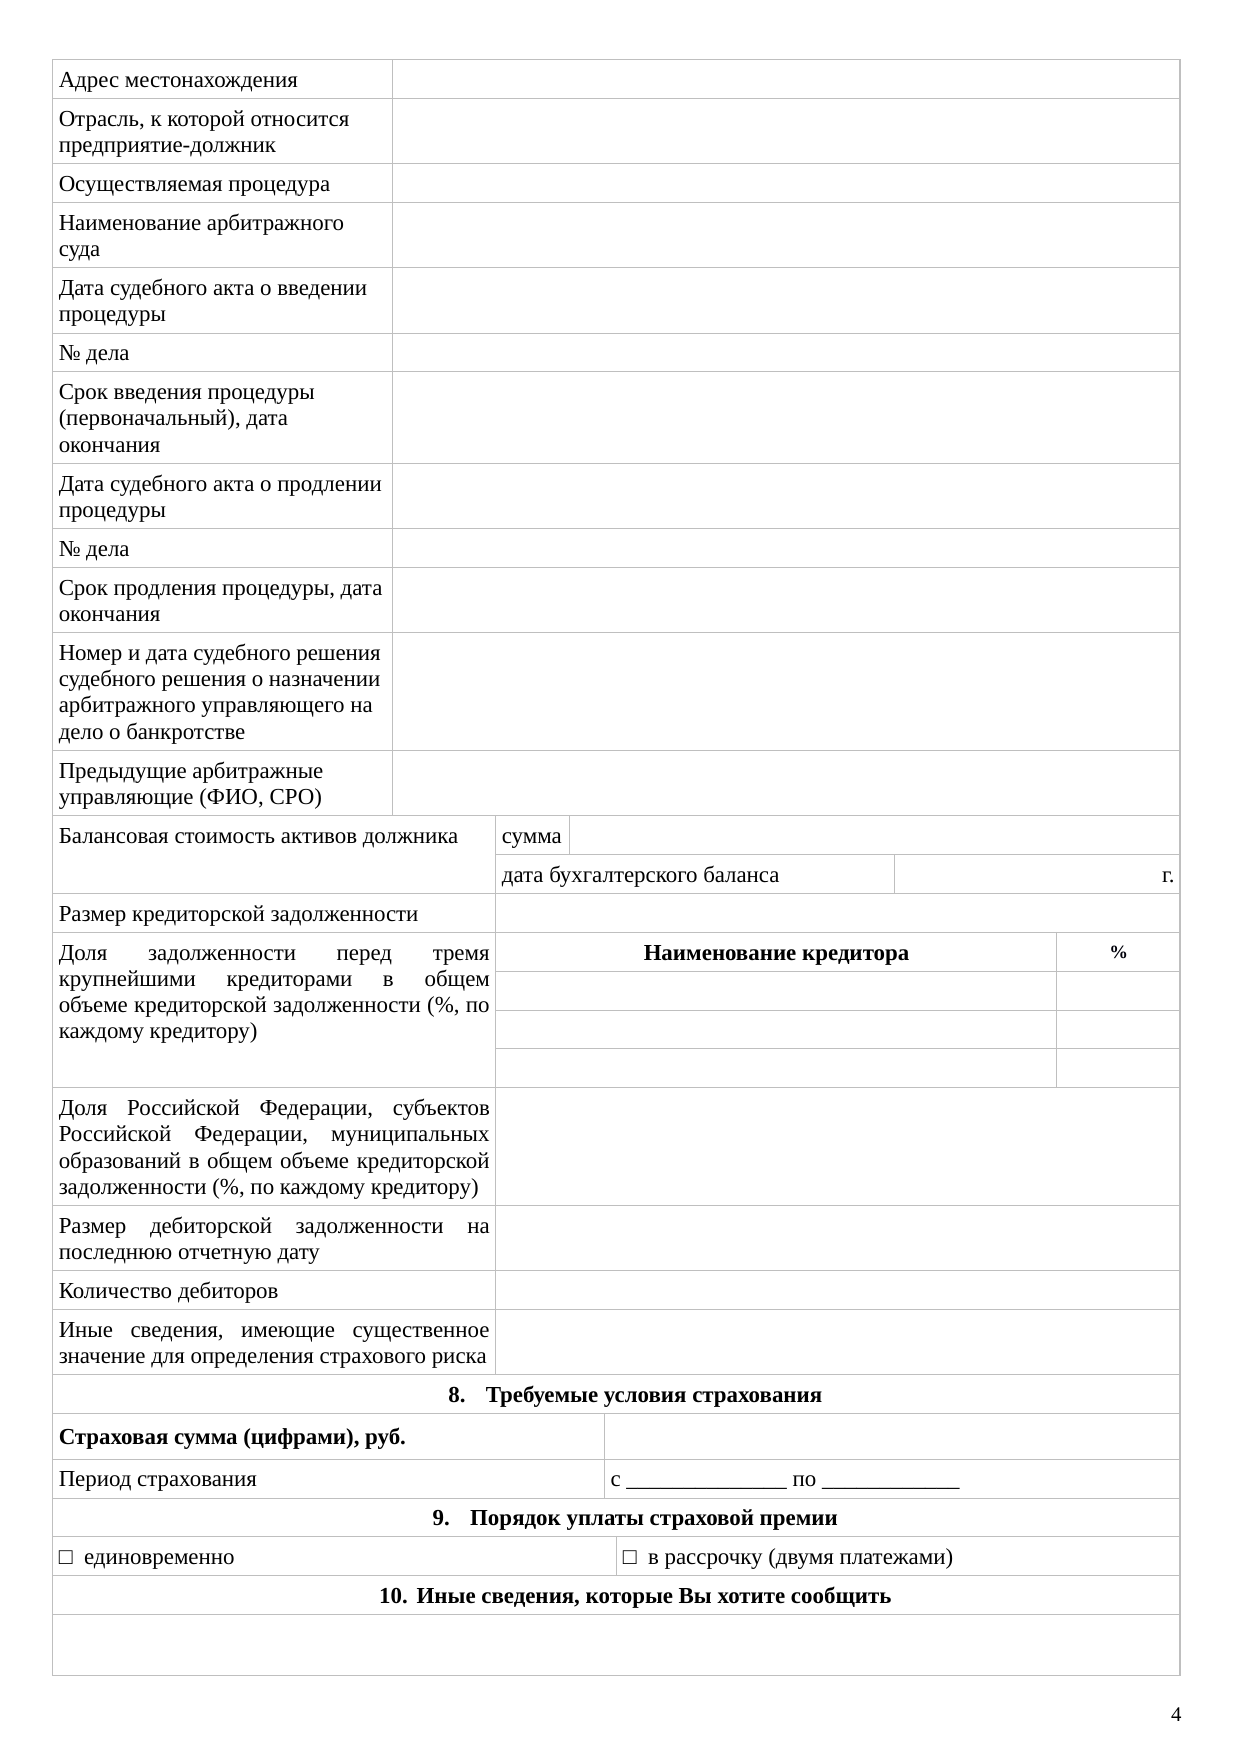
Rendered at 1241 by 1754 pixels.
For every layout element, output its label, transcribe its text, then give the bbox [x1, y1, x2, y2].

table_cell Количество дебиторов [53, 1271, 495, 1309]
table_cell № дела [53, 334, 392, 371]
table_cell Номер и дата судебного решения судебного решения о назначении арбитражного управляющего на дело о банкротстве [53, 633, 392, 750]
table_cell Порядок уплаты страховой премии [53, 1499, 1179, 1536]
table_cell [393, 568, 1179, 632]
table_cell Срок продления процедуры, дата окончания [53, 568, 392, 632]
table_cell [393, 529, 1179, 567]
table_cell [393, 99, 1179, 163]
table_cell [496, 1011, 1056, 1048]
table_cell Период страхования [53, 1460, 604, 1497]
table_cell [496, 1049, 1056, 1087]
table_cell Предыдущие арбитражные управляющие (ФИО, СРО) [53, 751, 392, 815]
table_cell Размер дебиторской задолженности на последнюю отчетную дату [53, 1206, 495, 1270]
table_cell Срок введения процедуры (первоначальный), дата окончания [53, 372, 392, 463]
table_cell [1057, 972, 1179, 1009]
table_cell № дела [53, 529, 392, 567]
table_cell Наименование арбитражного суда [53, 203, 392, 267]
table_cell % [1057, 933, 1179, 971]
table_cell Доля задолженности перед тремя крупнейшими кредиторами в общем объеме кредиторской задолженности (%, по каждому кредитору) [53, 933, 495, 1087]
table_cell Доля Российской Федерации, субъектов Российской Федерации, муниципальных образований в общем объеме кредиторской задолженности (%, по каждому кредитору) [53, 1088, 495, 1205]
table_cell □ в рассрочку (двумя платежами) [617, 1537, 1179, 1575]
table_cell [393, 334, 1179, 371]
table_cell [393, 60, 1179, 98]
table_cell [496, 1088, 1179, 1205]
table_cell Адрес местонахождения [53, 60, 392, 98]
table_cell [393, 164, 1179, 202]
table_cell [496, 894, 1179, 932]
table_cell Страховая сумма (цифрами), руб. [53, 1414, 604, 1458]
table_cell Дата судебного акта о продлении процедуры [53, 464, 392, 528]
table_cell Наименование кредитора [496, 933, 1056, 971]
table_cell [393, 464, 1179, 528]
table_cell [605, 1414, 1179, 1458]
table_cell сумма [496, 816, 569, 854]
table_cell г. [895, 855, 1179, 893]
table_cell [393, 633, 1179, 750]
table_cell [496, 1271, 1179, 1309]
table_cell Отрасль, к которой относится предприятие-должник [53, 99, 392, 163]
table_cell дата бухгалтерского баланса [496, 855, 894, 893]
table_cell Иные сведения, которые Вы хотите сообщить [53, 1576, 1179, 1614]
table_cell [393, 372, 1179, 463]
table_cell [393, 751, 1179, 815]
table_cell [393, 203, 1179, 267]
table_cell [393, 268, 1179, 332]
table_cell Иные сведения, имеющие существенное значение для определения страхового риска [53, 1310, 495, 1374]
table_cell Требуемые условия страхования [53, 1375, 1179, 1413]
table_cell [1057, 1011, 1179, 1048]
table_cell □ единовременно [53, 1537, 616, 1575]
table_cell [570, 816, 1179, 854]
table_cell [496, 1310, 1179, 1374]
table_cell с ______________ по ____________ [605, 1460, 1179, 1497]
table_cell [496, 972, 1056, 1009]
table_cell Балансовая стоимость активов должника [53, 816, 495, 893]
table_cell [1057, 1049, 1179, 1087]
table_cell [53, 1615, 1179, 1675]
table_cell Осуществляемая процедура [53, 164, 392, 202]
table_cell Дата судебного акта о введении процедуры [53, 268, 392, 332]
table_cell Размер кредиторской задолженности [53, 894, 495, 932]
table_cell [496, 1206, 1179, 1270]
